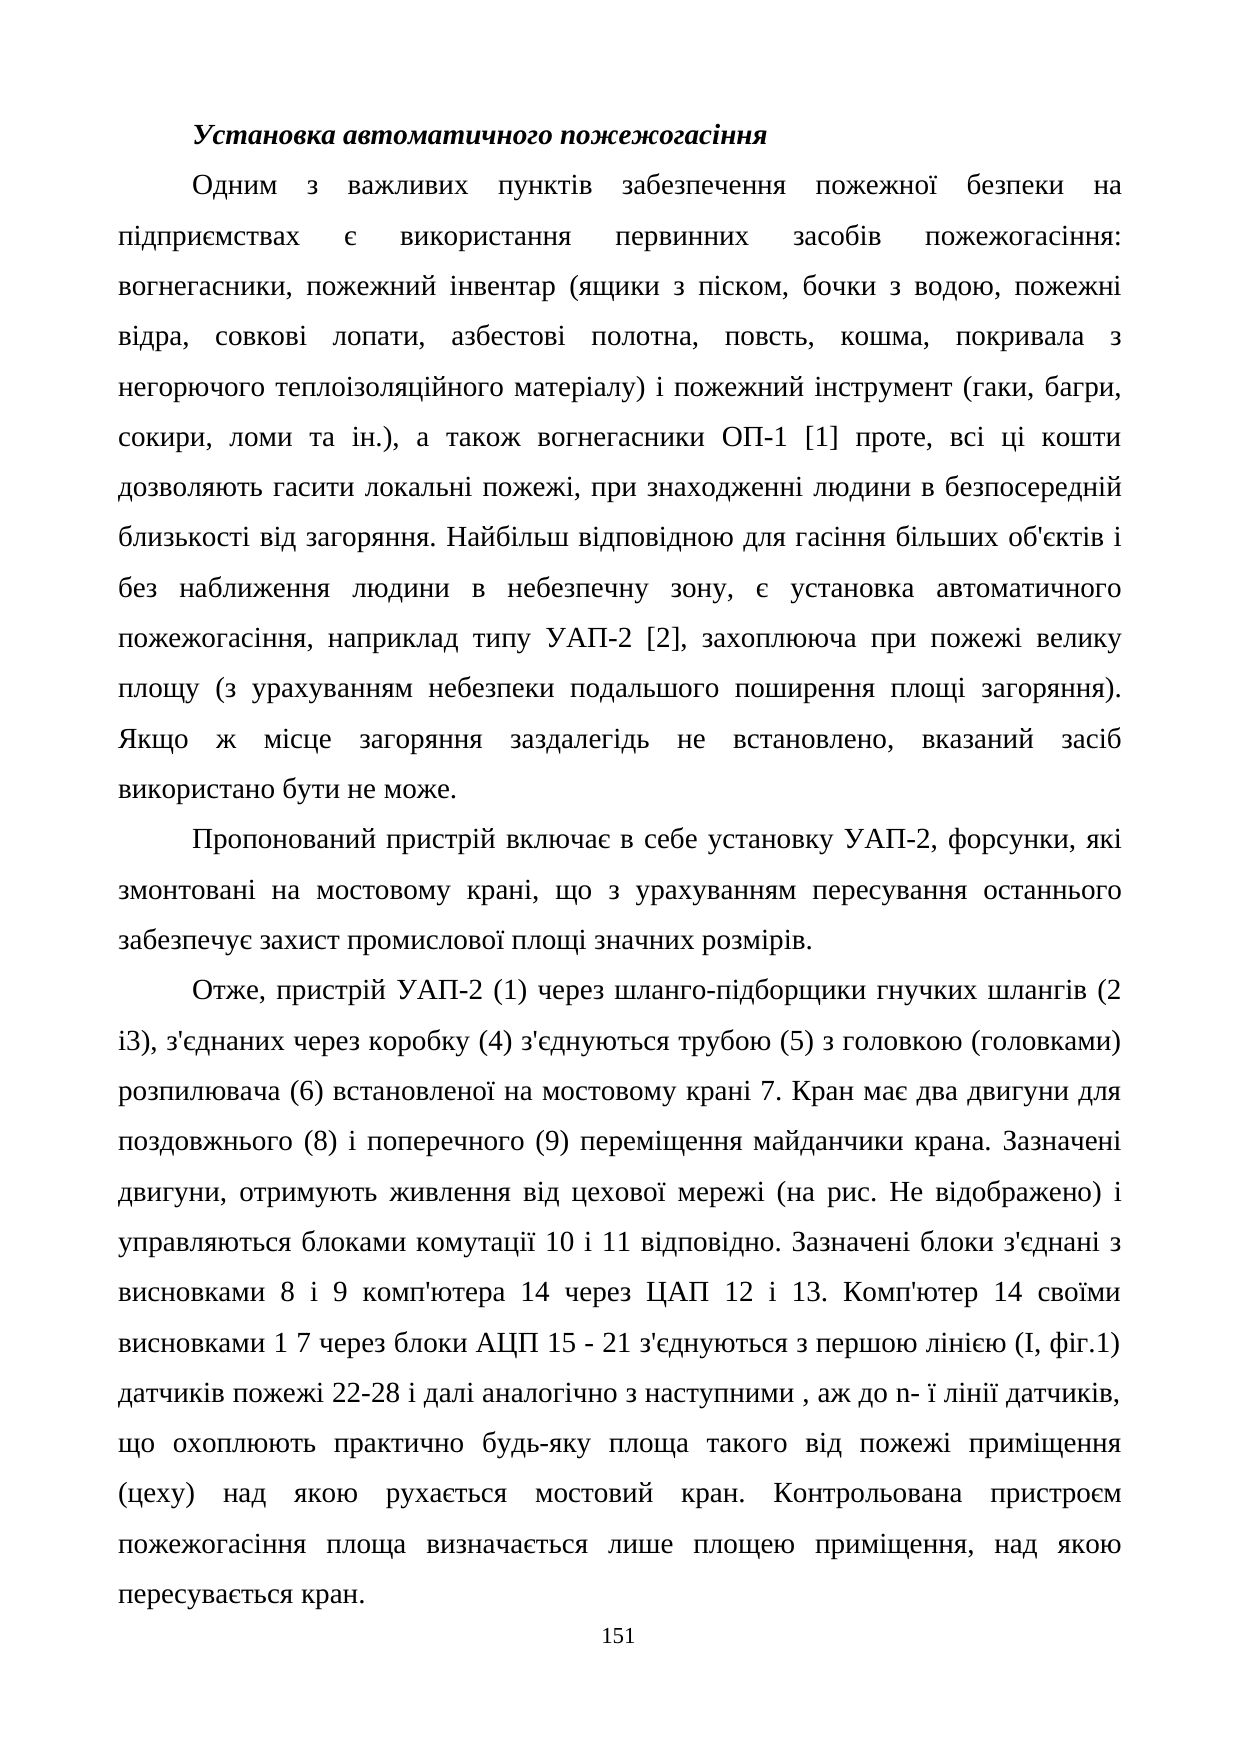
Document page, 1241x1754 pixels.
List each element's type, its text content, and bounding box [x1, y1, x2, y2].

text Отже, пристрій УАП-2 (1) через шланго-підборщики гнучких шлангів (2 і3), з'єднаних через коробку (4) з'єднуються трубою (5) з головкою (головками) розпилювача (6) встановленої на мостовому крані 7. Кран має два двигуни для поздовжнього (8) і поперечного (9) переміщення майданчики крана. Зазначені двигуни, отримують живлення від цехової мережі (на рис. Не відображено) і управляються блоками комутації 10 і 11 відповідно. Зазначені блоки з'єднані з висновками 8 і 9 комп'ютера 14 через ЦАП 12 і 13. Комп'ютер 14 своїми висновками 1 7 через блоки АЦП 15 - 21 з'єднуються з першою лінією (I, фіг.1) датчиків пожежі 22-28 і далі аналогічно з наступними , аж до n- ї лінії датчиків, що охоплюють практично будь-яку площа такого від пожежі приміщення (цеху) над якою рухається мостовий кран. Контрольована пристроєм пожежогасіння площа визначається лише площею приміщення, над якою пересувається кран. [118, 972, 1123, 1610]
text Пропонований пристрій включає в себе установку УАП-2, форсунки, які змонтовані на мостовому крані, що з урахуванням пересування останнього забезпечує захист промислової площі значних розмірів. [118, 821, 1123, 956]
text Одним з важливих пунктів забезпечення пожежної безпеки на підприємствах є використання первинних засобів пожежогасіння: вогнегасники, пожежний інвентар (ящики з піском, бочки з водою, пожежні відра, совкові лопати, азбестові полотна, повсть, кошма, покривала з негорючого теплоізоляційного матеріалу) і пожежний інструмент (гаки, багри, сокири, ломи та ін.), а також вогнегасники ОП-1 [1] проте, всі ці кошти дозволяють гасити локальні пожежі, при знаходженні людини в безпосередній близькості від загоряння. Найбільш відповідною для гасіння більших об'єктів і без наближення людини в небезпечну зону, є установка автоматичного пожежогасіння, наприклад типу УАП-2 [2], захоплююча при пожежі велику площу (з урахуванням небезпеки подальшого поширення площі загоряння). Якщо ж місце загоряння заздалегідь не встановлено, вказаний засіб використано бути не може. [118, 167, 1123, 805]
subtitle Установка автоматичного пожежогасіння [192, 117, 1240, 151]
